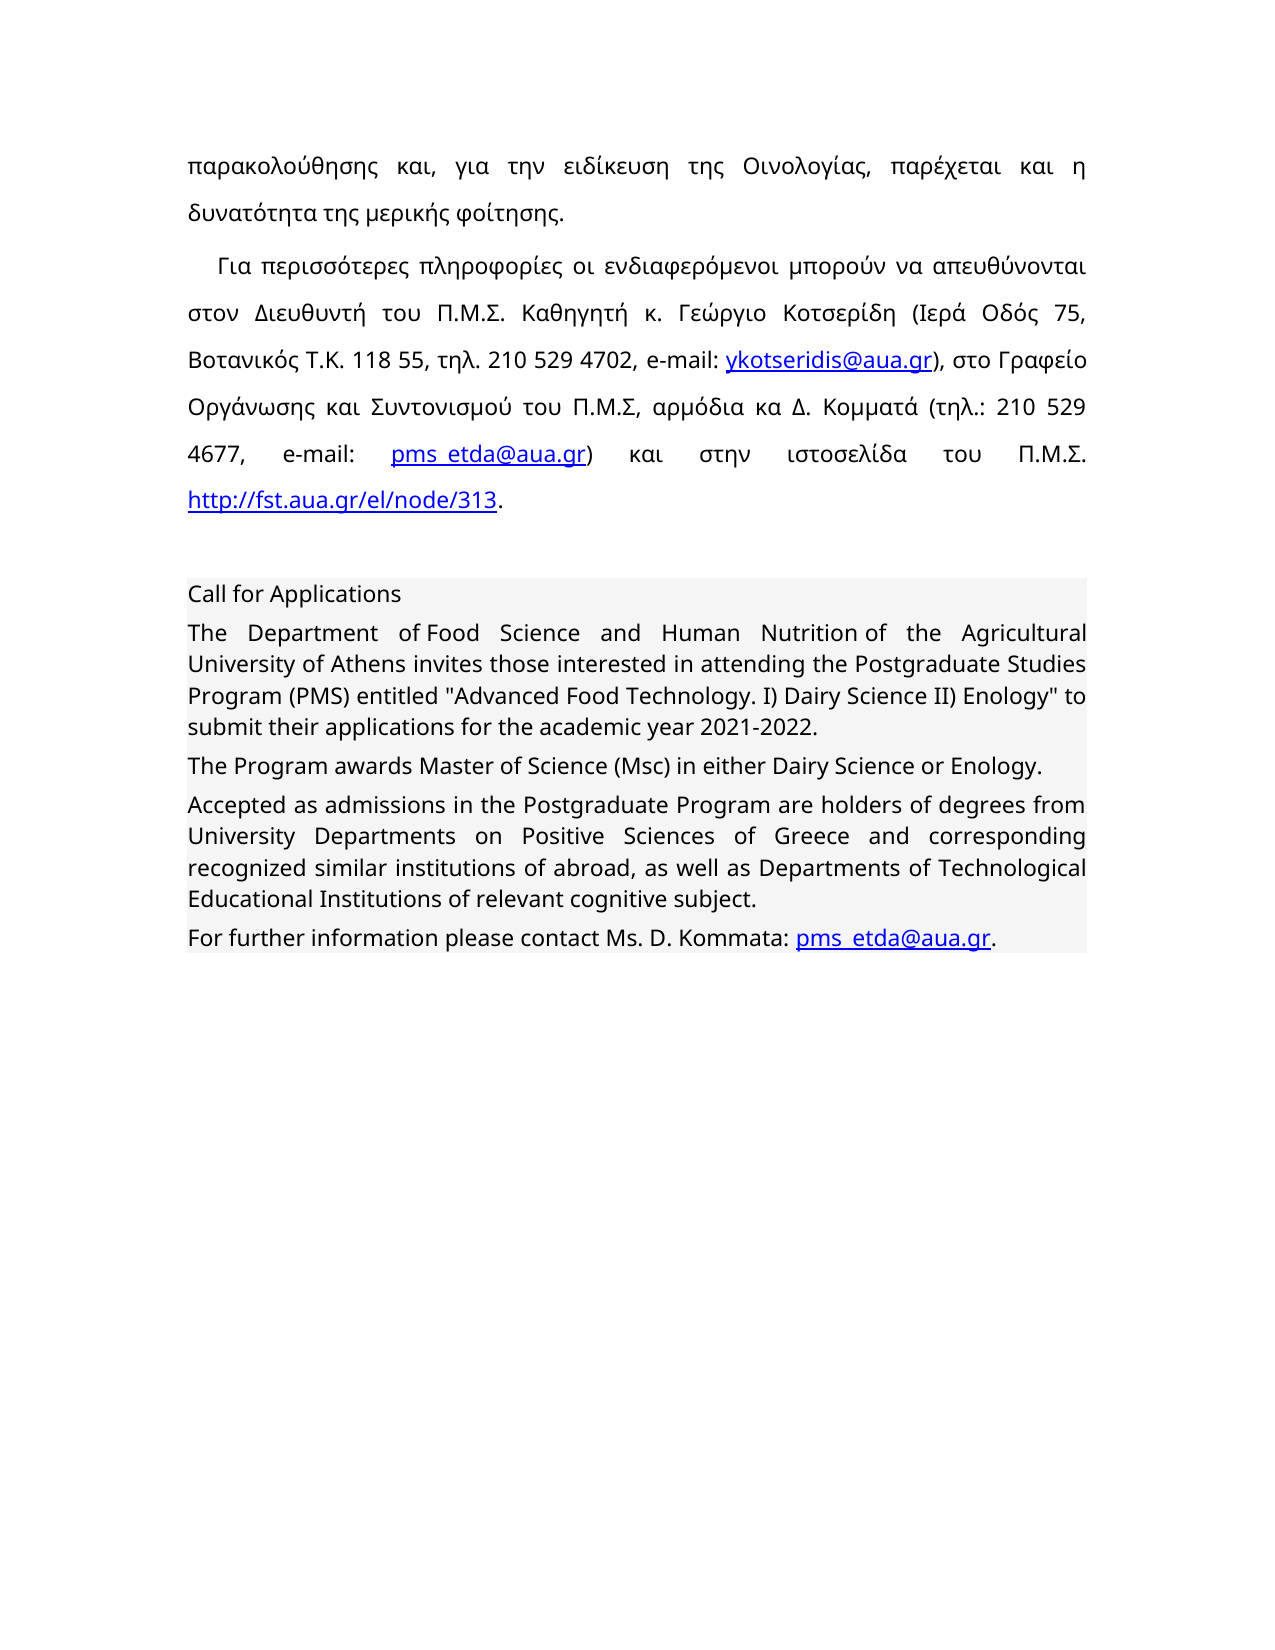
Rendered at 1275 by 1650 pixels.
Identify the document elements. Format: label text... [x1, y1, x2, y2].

text Για περισσότερες πληροφορίες οι ενδιαφερόμενοι μπορούν να απευθύνονται στον Διευθυντή του Π.Μ.Σ. Καθηγητή κ. Γεώργιο Κοτσερίδη (Ιερά Οδός 75, Βοτανικός Τ.Κ. 118 55, τηλ. 210 529 4702, e-mail: ykotseridis@aua.gr), στο Γραφείο Οργάνωσης και Συντονισμού του Π.Μ.Σ, αρμόδια κα Δ. Κομματά (τηλ.: 210 529 4677, e-mail: pms_etda@aua.gr) και στην ιστοσελίδα του Π.Μ.Σ. http://fst.aua.gr/el/node/313. [187, 250, 1087, 516]
text For further information please contact Ms. D. Kommata: pms_etda@aua.gr. [187, 922, 1087, 953]
text Call for Applications [187, 578, 1087, 609]
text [187, 150, 1087, 228]
text The Program awards Master of Science (Msc) in either Dairy Science or Enology. [187, 750, 1087, 781]
text The Department of Food Science and Human Nutrition of the Agricultural University of Athens invites those interested in attending the Postgraduate Studies Program (PMS) entitled "Advanced Food Technology. I) Dairy Science II) Enology" to submit their applications for the academic year 2021-2022. [187, 617, 1087, 742]
text Accepted as admissions in the Postgraduate Program are holders of degrees from University Departments on Positive Sciences of Greece and corresponding recognized similar institutions of abroad, as well as Departments of Technological Educational Institutions of relevant cognitive subject. [187, 789, 1087, 914]
